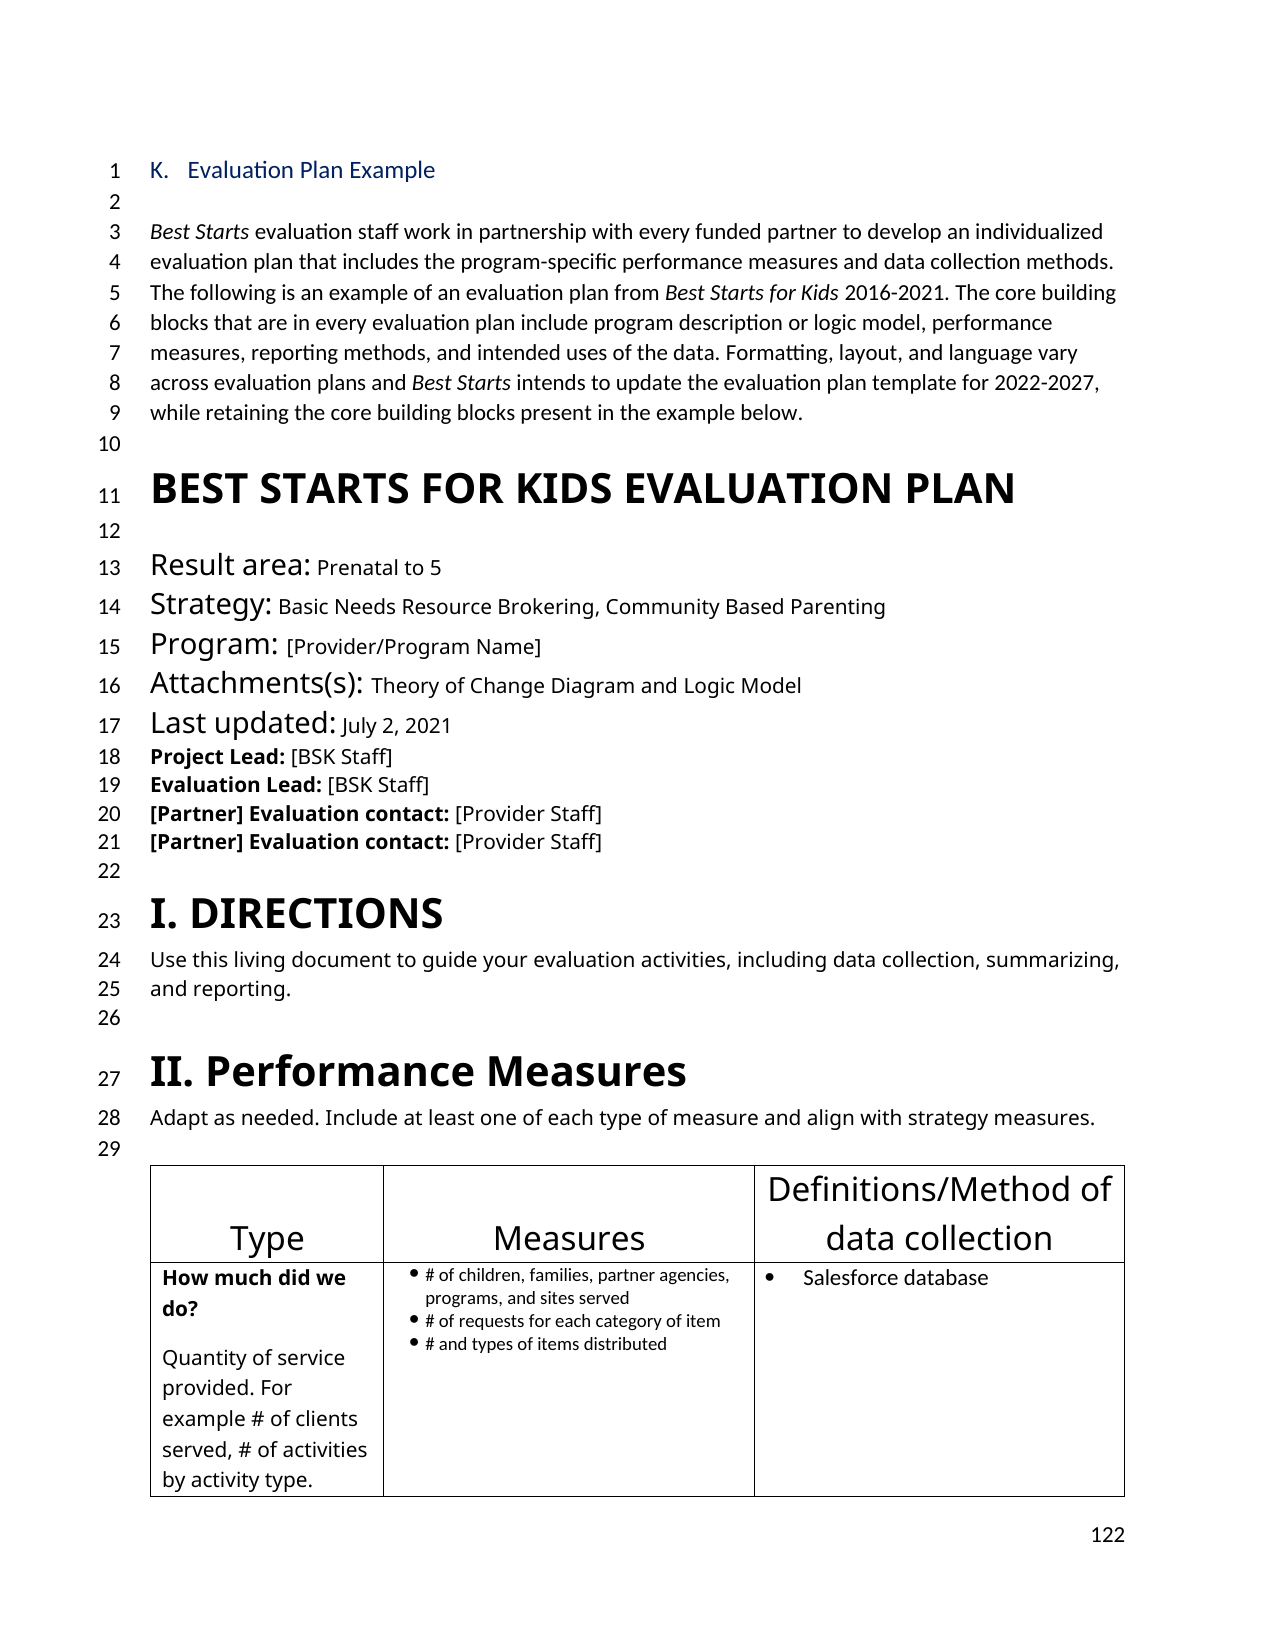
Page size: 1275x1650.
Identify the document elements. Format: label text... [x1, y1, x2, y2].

text Last updated: July 2, 2021 [150, 702, 1125, 742]
text Best Starts evaluation staff work in partnership with every funded partner to develop an individualized evaluation plan that includes the program-specific performance measures and data collection methods. The following is an example of an evaluation plan from Best Starts for Kids 2016-2021. The core building blocks that are in every evaluation plan include program description or logic model, performance measures, reporting methods, and intended uses of the data. Formatting, layout, and language vary across evaluation plans and Best Starts intends to update the evaluation plan template for 2022-2027, while retaining the core building blocks present in the example below. [150, 217, 1125, 427]
text Evaluation Lead: [BSK Staff] [150, 771, 1125, 799]
text [Partner] Evaluation contact: [Provider Staff] [150, 827, 1125, 856]
subtitle Evaluation Plan Example [150, 154, 1125, 185]
table_header Measures [384, 1166, 754, 1262]
text Use this living document to guide your evaluation activities, including data collection, summarizing, and reporting. [150, 946, 1125, 1002]
text Result area: Prenatal to 5 [150, 544, 1125, 583]
text Strategy: Basic Needs Resource Brokering, Community Based Parenting [150, 583, 1125, 623]
table_header Type [151, 1166, 383, 1262]
table_cell # of children, families, partner agencies, programs, and sites served # of requests for each category of item # and types of items distributed [384, 1263, 754, 1496]
text BEST STARTS FOR KIDS EVALUATION PLAN [150, 459, 1125, 516]
table_cell How much did we do? Quantity of service provided. For example # of clients served, # of activities by activity type. [151, 1263, 383, 1496]
text Adapt as needed. Include at least one of each type of measure and align with strategy measures. [150, 1103, 1125, 1132]
table_header Definitions/Method of data collection [755, 1166, 1124, 1262]
text Project Lead: [BSK Staff] [150, 742, 1125, 771]
text Program: [Provider/Program Name] [150, 623, 1125, 663]
text [Partner] Evaluation contact: [Provider Staff] [150, 799, 1125, 827]
text I. DIRECTIONS [150, 884, 1125, 941]
text Attachments(s): Theory of Change Diagram and Logic Model [150, 663, 1125, 702]
table_cell Salesforce database [755, 1263, 1124, 1496]
text II. Performance Measures [150, 1042, 1125, 1099]
